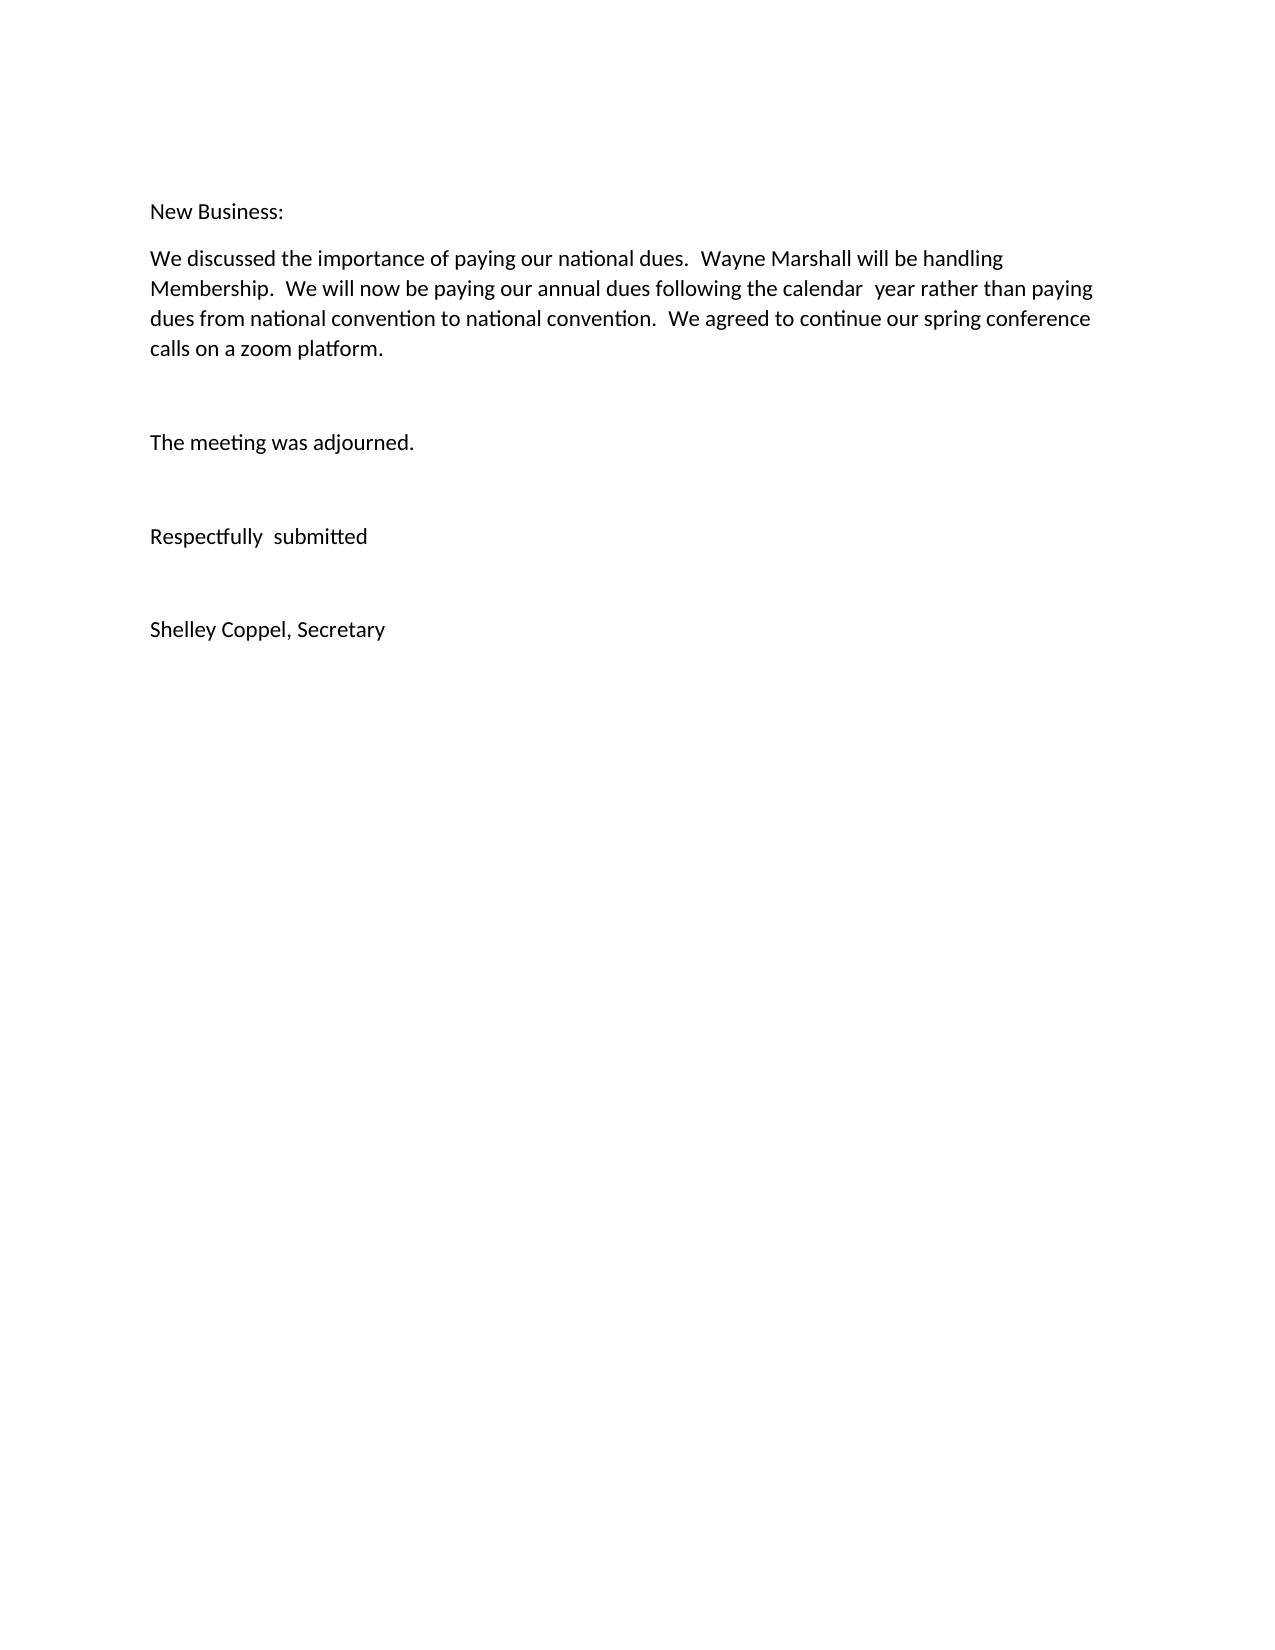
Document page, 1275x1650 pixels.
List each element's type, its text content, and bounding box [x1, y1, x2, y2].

text New Business: [150, 197, 1125, 225]
text Shelley Coppel, Secretary [150, 616, 1125, 644]
text Respectfully submitted [150, 522, 1125, 550]
text The meeting was adjourned. [150, 428, 1125, 456]
text We discussed the importance of paying our national dues. Wayne Marshall will be handling Membership. We will now be paying our annual dues following the calendar year rather than paying dues from national convention to national convention. We agreed to continue our spring conference calls on a zoom platform. [150, 244, 1125, 362]
